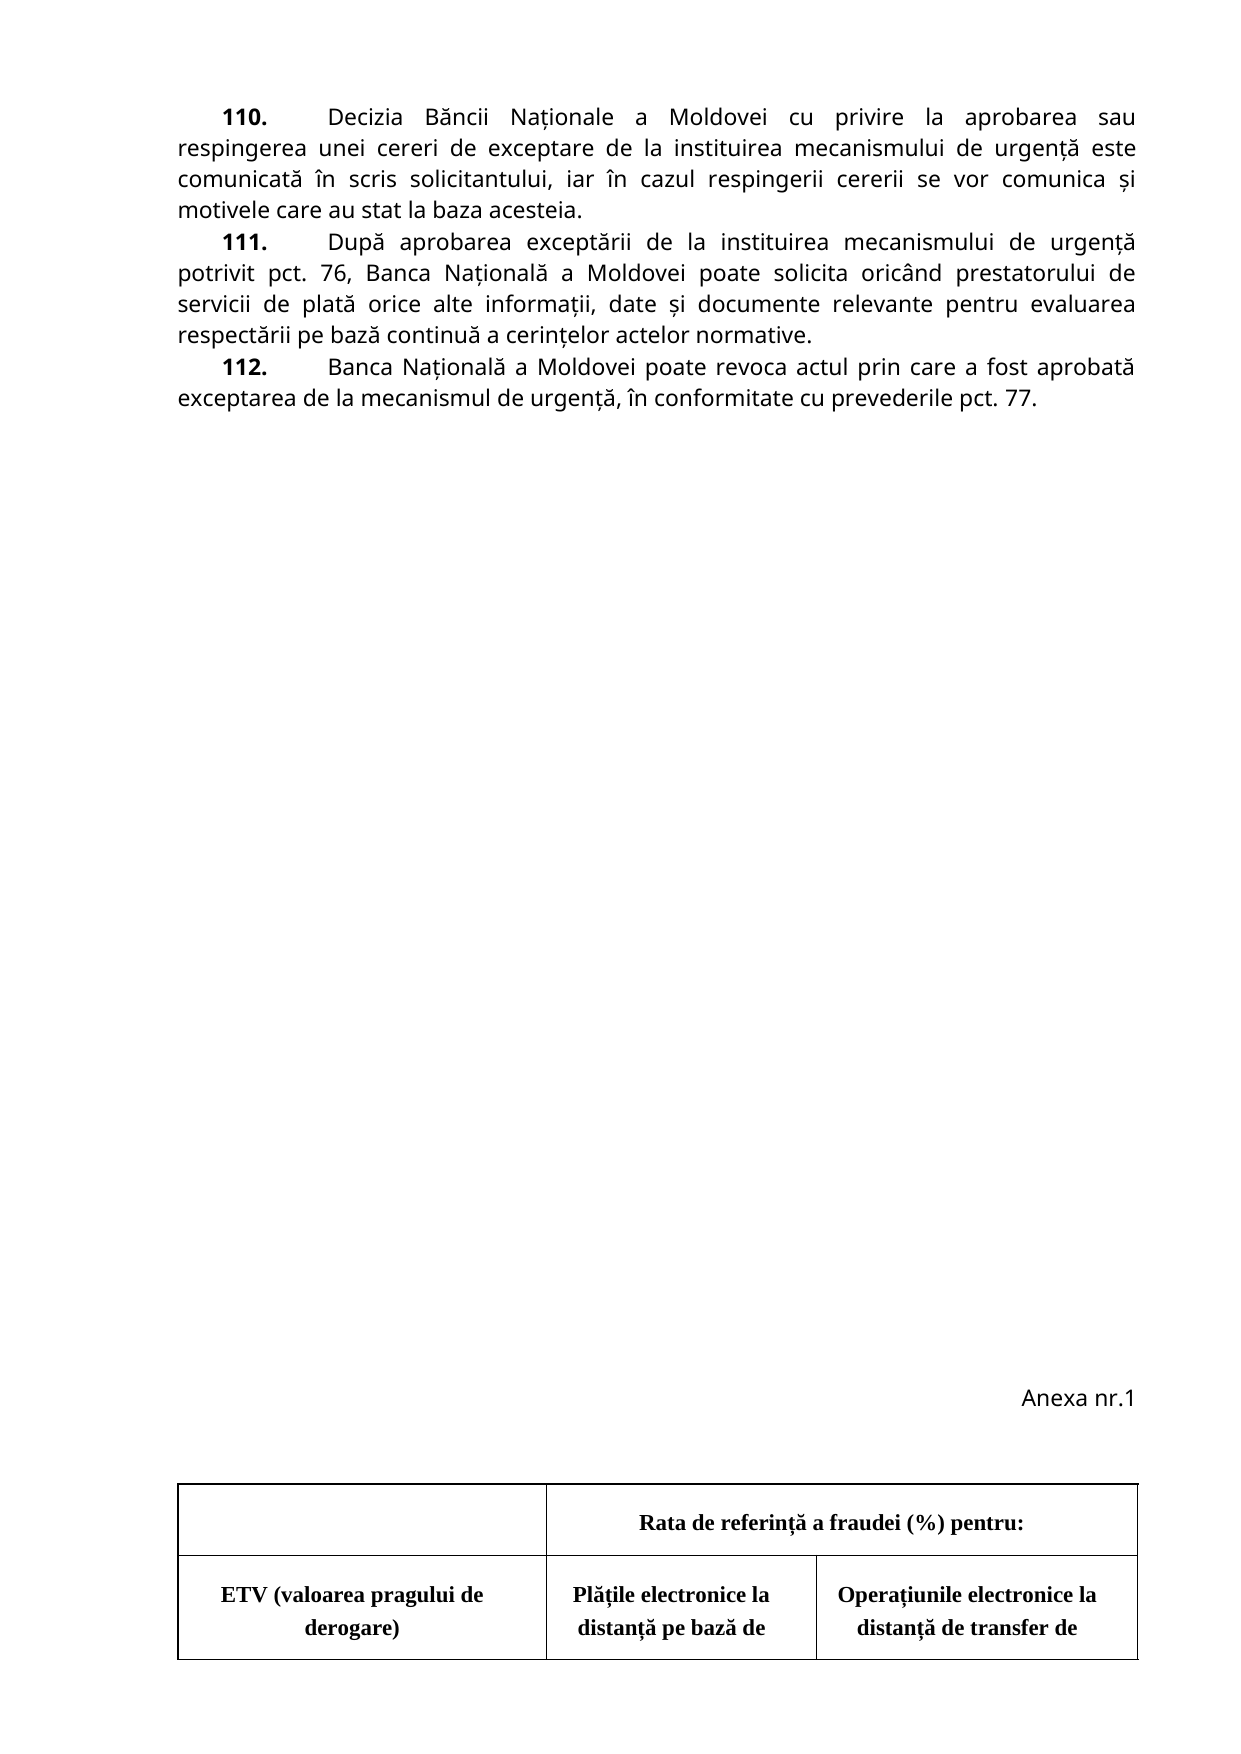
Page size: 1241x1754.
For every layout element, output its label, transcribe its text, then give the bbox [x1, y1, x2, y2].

list După aprobarea exceptării de la instituirea mecanismului de urgență potrivit pct. 76, Banca Națională a Moldovei poate solicita oricând prestatorului de servicii de plată orice alte informații, date și documente relevante pentru evaluarea respectării pe bază continuă a cerințelor actelor normative. [177, 226, 1137, 351]
table_header Rata de referință a fraudei (%) pentru: [547, 1485, 1137, 1554]
table_header [179, 1485, 546, 1554]
list Decizia Băncii Naționale a Moldovei cu privire la aprobarea sau respingerea unei cereri de exceptare de la instituirea mecanismului de urgență este comunicată în scris solicitantului, iar în cazul respingerii cererii se vor comunica și motivele care au stat la baza acesteia. [177, 101, 1137, 226]
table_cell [547, 1556, 816, 1659]
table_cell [817, 1556, 1137, 1659]
list Banca Națională a Moldovei poate revoca actul prin care a fost aprobată exceptarea de la mecanismul de urgență, în conformitate cu prevederile pct. 77. [177, 351, 1137, 413]
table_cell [179, 1556, 546, 1659]
text Anexa nr.1 [177, 1382, 1137, 1413]
